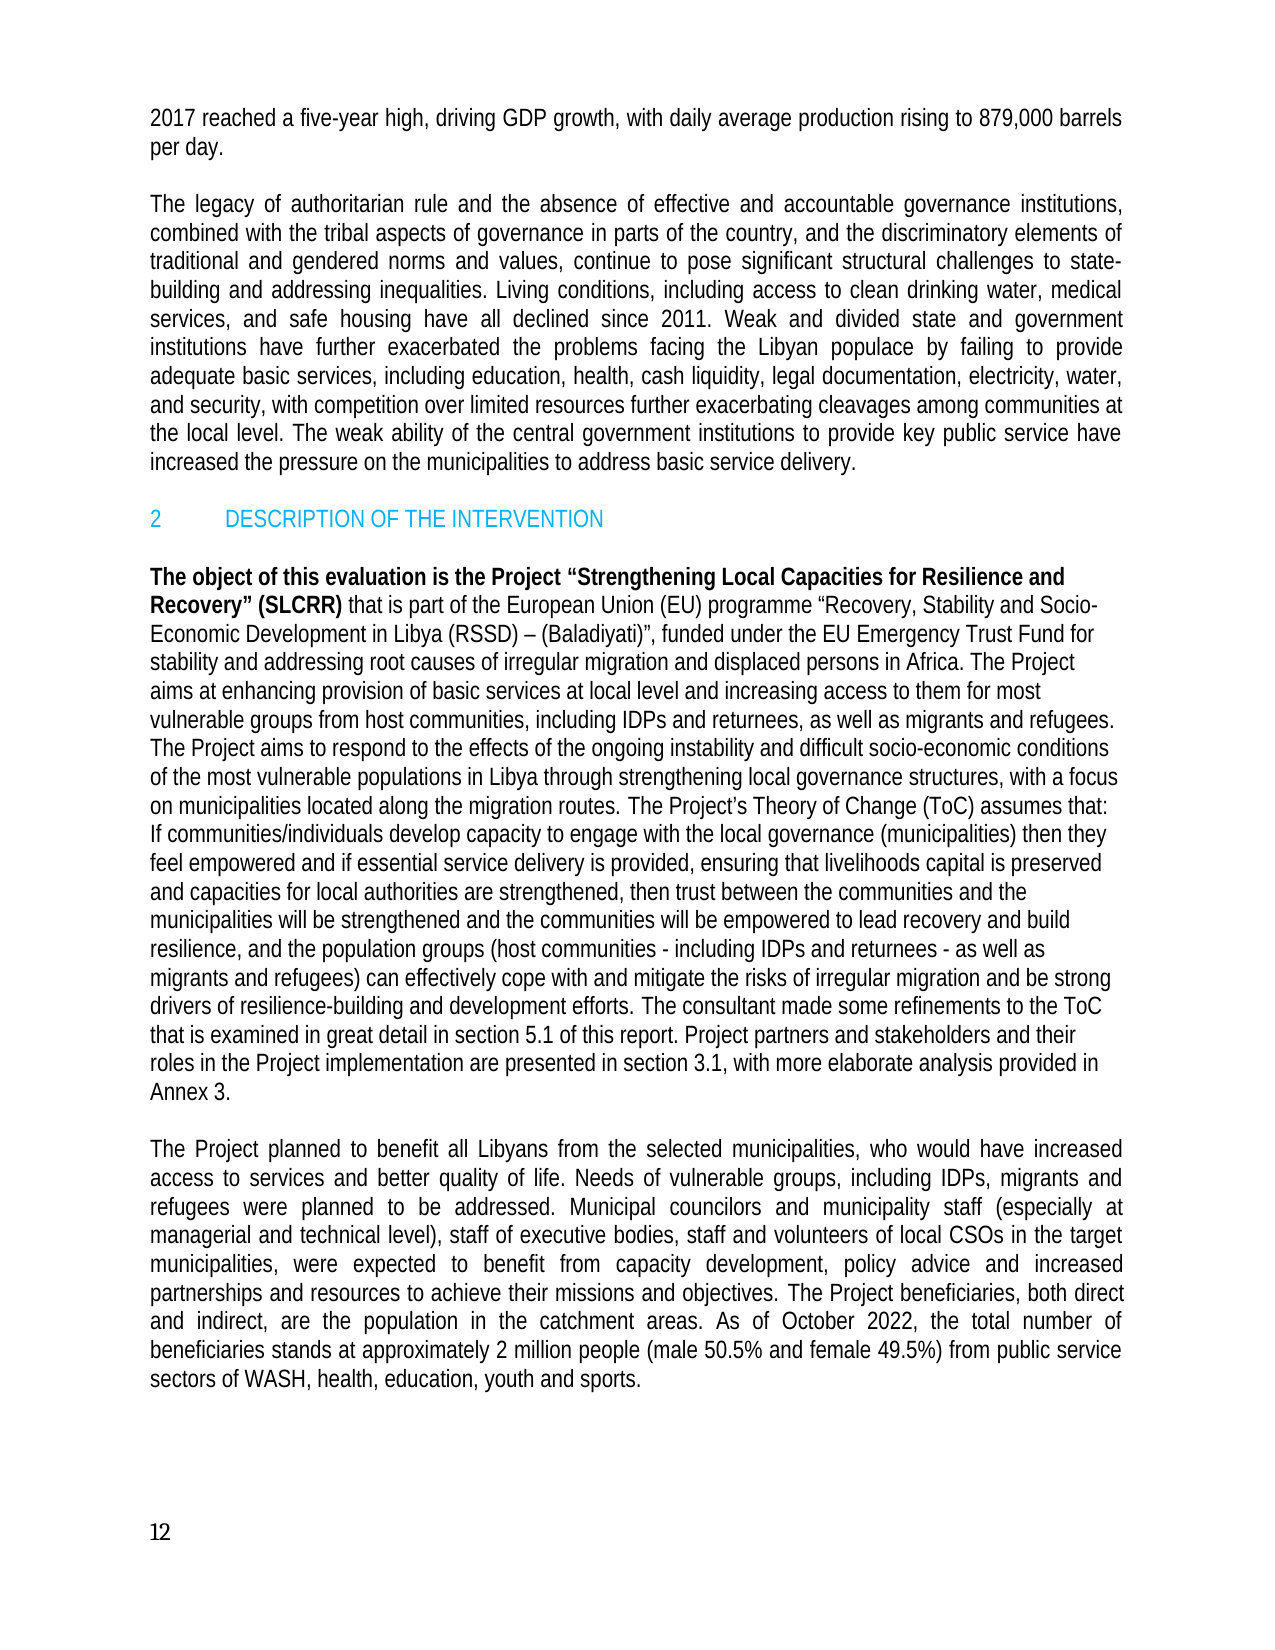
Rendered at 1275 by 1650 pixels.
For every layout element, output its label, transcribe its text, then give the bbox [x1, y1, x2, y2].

text The legacy of authoritarian rule and the absence of effective and accountable governance institutions, combined with the tribal aspects of governance in parts of the country, and the discriminatory elements of traditional and gendered norms and values, continue to pose significant structural challenges to state-building and addressing inequalities. Living conditions, including access to clean drinking water, medical services, and safe housing have all declined since 2011. Weak and divided state and government institutions have further exacerbated the problems facing the Libyan populace by failing to provide adequate basic services, including education, health, cash liquidity, legal documentation, electricity, water, and security, with competition over limited resources further exacerbating cleavages among communities at the local level. The weak ability of the central government institutions to provide key public service have increased the pressure on the municipalities to address basic service delivery. [150, 189, 1125, 476]
text The object of this evaluation is the Project “Strengthening Local Capacities for Resilience and Recovery” (SLCRR) that is part of the European Union (EU) programme “Recovery, Stability and Socio-Economic Development in Libya (RSSD) – (Baladiyati)”, funded under the EU Emergency Trust Fund for stability and addressing root causes of irregular migration and displaced persons in Africa. The Project aims at enhancing provision of basic services at local level and increasing access to them for most vulnerable groups from host communities, including IDPs and returnees, as well as migrants and refugees. The Project aims to respond to the effects of the ongoing instability and difficult socio-economic conditions of the most vulnerable populations in Libya through strengthening local governance structures, with a focus on municipalities located along the migration routes. The Project’s Theory of Change (ToC) assumes that: If communities/individuals develop capacity to engage with the local governance (municipalities) then they feel empowered and if essential service delivery is provided, ensuring that livelihoods capital is preserved and capacities for local authorities are strengthened, then trust between the communities and the municipalities will be strengthened and the communities will be empowered to lead recovery and build resilience, and the population groups (host communities - including IDPs and returnees - as well as migrants and refugees) can effectively cope with and mitigate the risks of irregular migration and be strong drivers of resilience-building and development efforts. The consultant made some refinements to the ToC that is examined in great detail in section 5.1 of this report. Project partners and stakeholders and their roles in the Project implementation are presented in section 3.1, with more elaborate analysis provided in Annex 3. [150, 561, 1125, 1106]
text The Project planned to benefit all Libyans from the selected municipalities, who would have increased access to services and better quality of life. Needs of vulnerable groups, including IDPs, migrants and refugees were planned to be addressed. Municipal councilors and municipality staff (especially at managerial and technical level), staff of executive bodies, staff and volunteers of local CSOs in the target municipalities, were expected to benefit from capacity development, policy advice and increased partnerships and resources to achieve their missions and objectives. The Project beneficiaries, both direct and indirect, are the population in the catchment areas. As of October 2022, the total number of beneficiaries stands at approximately 2 million people (male 50.5% and female 49.5%) from public service sectors of WASH, health, education, youth and sports. [150, 1134, 1125, 1392]
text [150, 103, 1125, 160]
subtitle 2 DESCRIPTION OF THE INTERVENTION [150, 504, 1125, 533]
